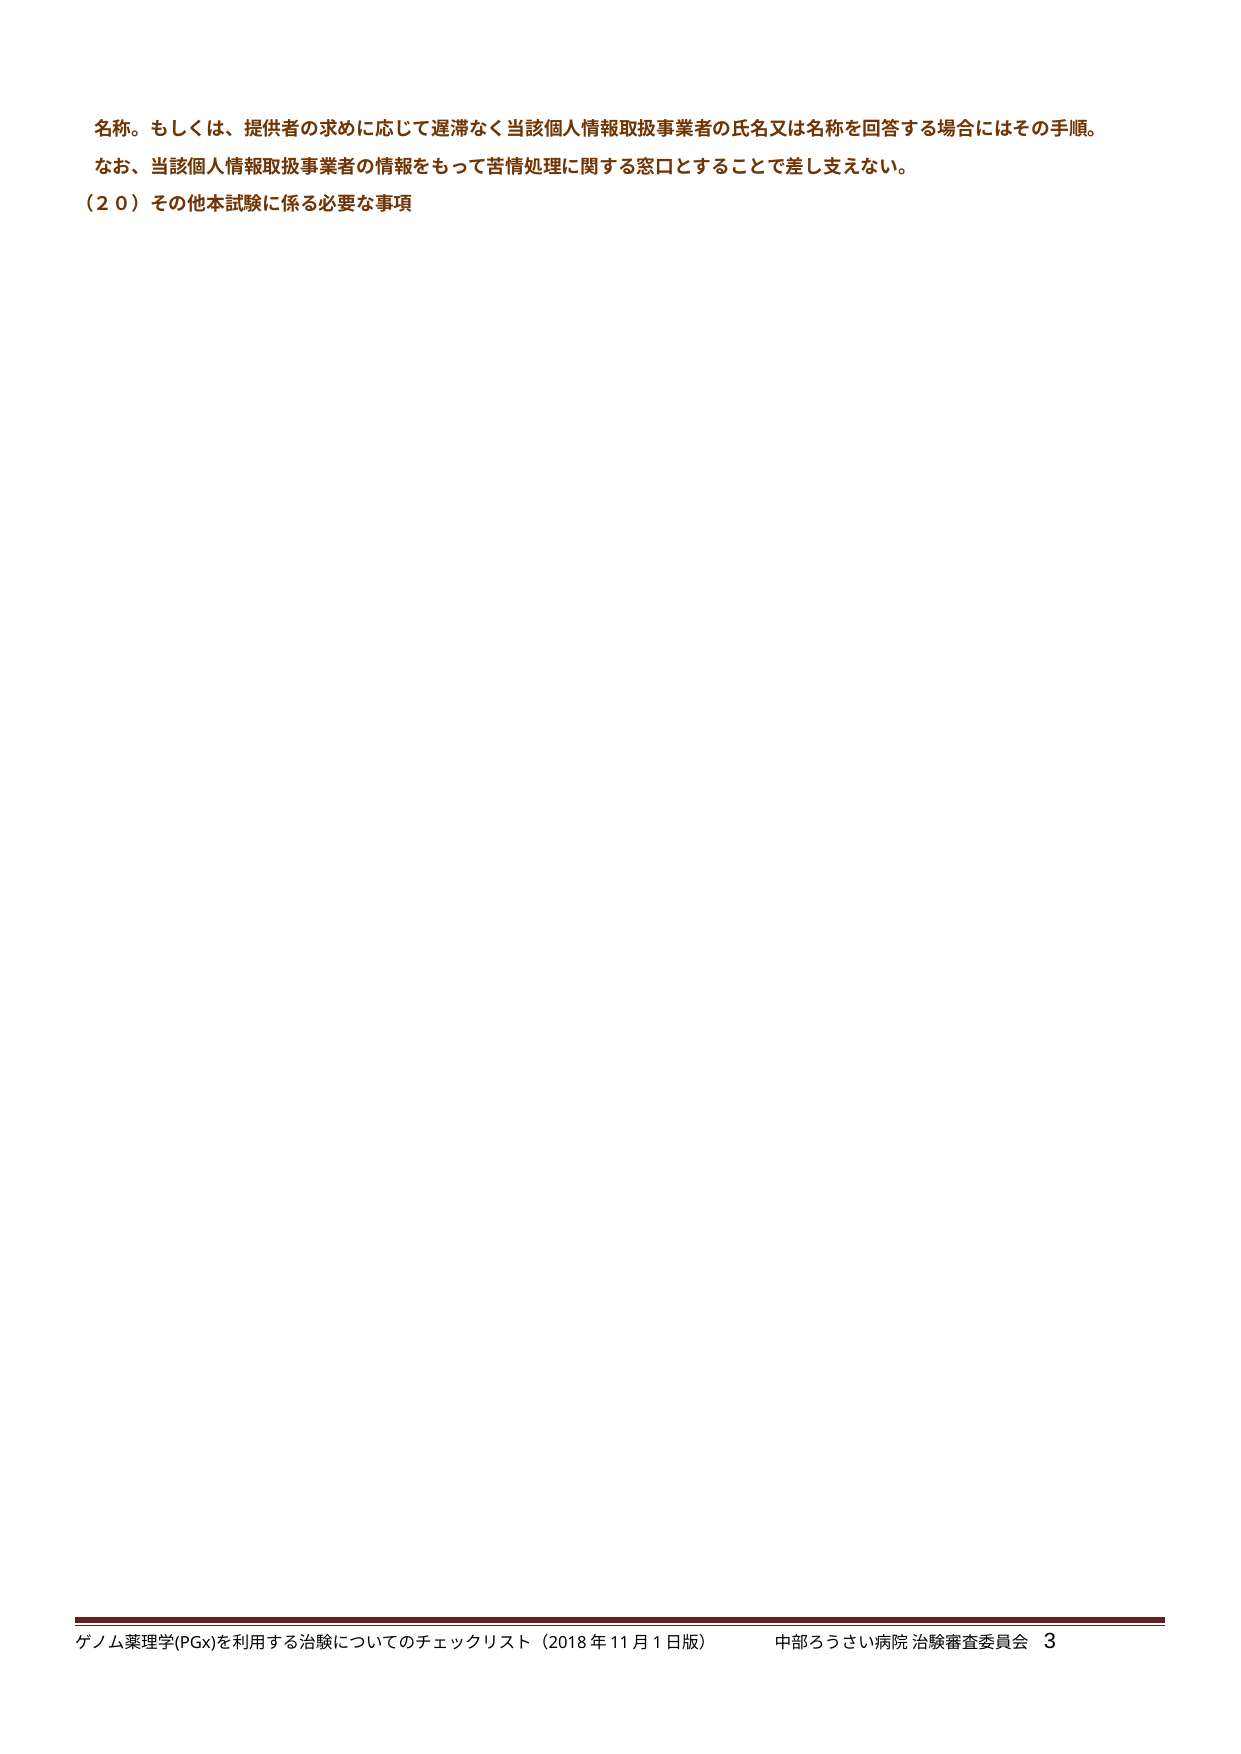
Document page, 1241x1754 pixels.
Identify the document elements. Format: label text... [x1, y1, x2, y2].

text （２０）その他本試験に係る必要な事項 [75, 184, 1165, 221]
text なお、当該個人情報取扱事業者の情報をもって苦情処理に関する窓口とすることで差し支えない。 [75, 146, 1165, 184]
text 名称。もしくは、提供者の求めに応じて遅滞なく当該個人情報取扱事業者の氏名又は名称を回答する場合にはその手順。 [75, 109, 1165, 146]
